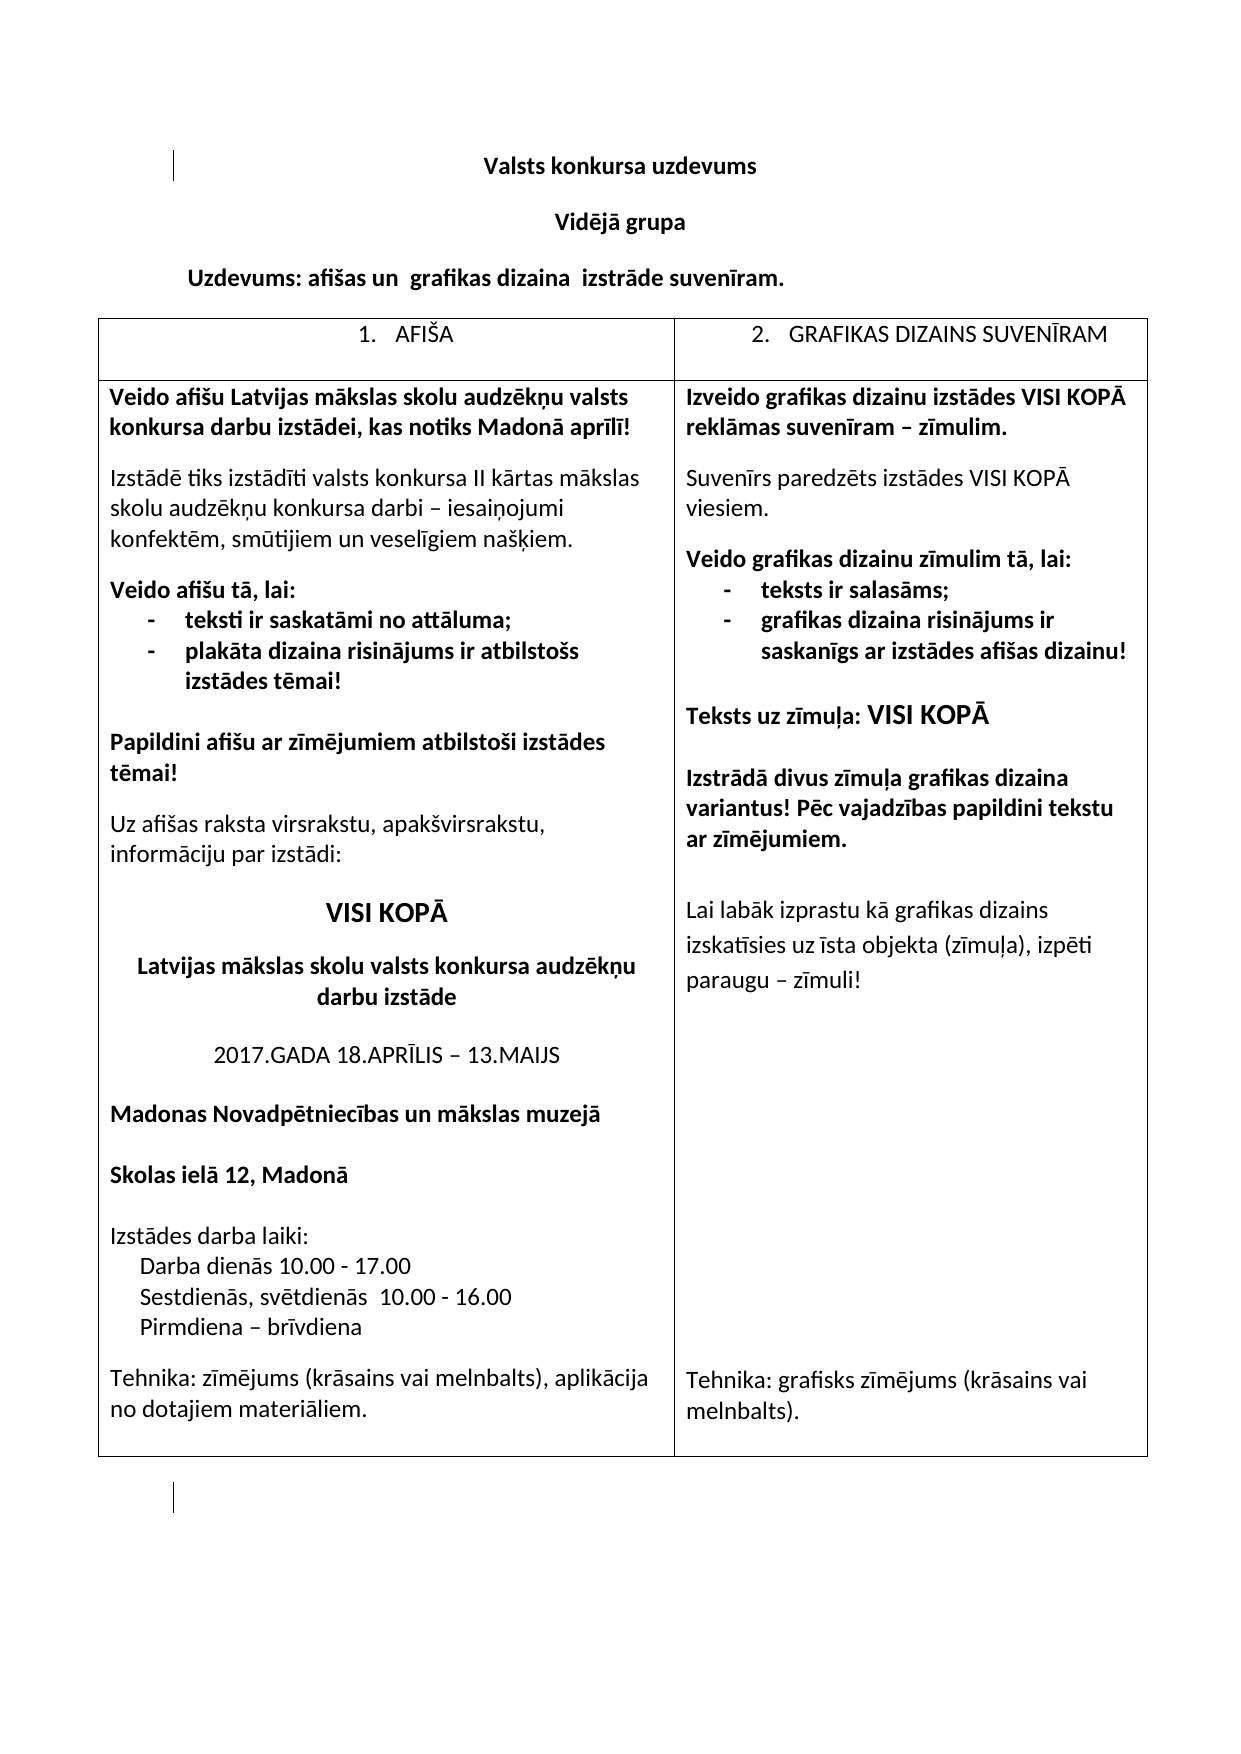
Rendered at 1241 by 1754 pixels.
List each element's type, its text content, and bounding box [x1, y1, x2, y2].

table_cell Veido afišu Latvijas mākslas skolu audzēkņu valsts konkursa darbu izstādei, kas notiks Madonā aprīlī! Izstādē tiks izstādīti valsts konkursa II kārtas mākslas skolu audzēkņu konkursa darbi – iesaiņojumi konfektēm, smūtijiem un veselīgiem našķiem. Veido afišu tā, lai: teksti ir saskatāmi no attāluma; plakāta dizaina risinājums ir atbilstošs izstādes tēmai! Papildini afišu ar zīmējumiem atbilstoši izstādes tēmai! Uz afišas raksta virsrakstu, apakšvirsrakstu, informāciju par izstādi: VISI KOPĀ Latvijas mākslas skolu valsts konkursa audzēkņu darbu izstāde 2017.GADA 18.APRĪLIS – 13.MAIJS Madonas Novadpētniecības un mākslas muzejā Skolas ielā 12, Madonā Izstādes darba laiki: Darba dienās 10.00 - 17.00 Sestdienās, svētdienās 10.00 - 16.00 Pirmdiena – brīvdiena Tehnika: zīmējums (krāsains vai melnbalts), aplikācija no dotajiem materiāliem. [99, 381, 674, 1456]
text Uzdevums: afišas un grafikas dizaina izstrāde suvenīram. [187, 262, 1053, 292]
text Vidējā grupa [187, 206, 1053, 236]
table_header GRAFIKAS DIZAINS SUVENĪRAM [675, 319, 1147, 379]
table_cell Izveido grafikas dizainu izstādes VISI KOPĀ reklāmas suvenīram – zīmulim. Suvenīrs paredzēts izstādes VISI KOPĀ viesiem. Veido grafikas dizainu zīmulim tā, lai: teksts ir salasāms; grafikas dizaina risinājums ir saskanīgs ar izstādes afišas dizainu! Teksts uz zīmuļa: VISI KOPĀ Izstrādā divus zīmuļa grafikas dizaina variantus! Pēc vajadzības papildini tekstu ar zīmējumiem. Lai labāk izprastu kā grafikas dizains izskatīsies uz īsta objekta (zīmuļa), izpēti paraugu – zīmuli! Tehnika: grafisks zīmējums (krāsains vai melnbalts). [675, 381, 1147, 1456]
text Valsts konkursa uzdevums [187, 150, 1053, 181]
table_header AFIŠA [99, 319, 674, 379]
